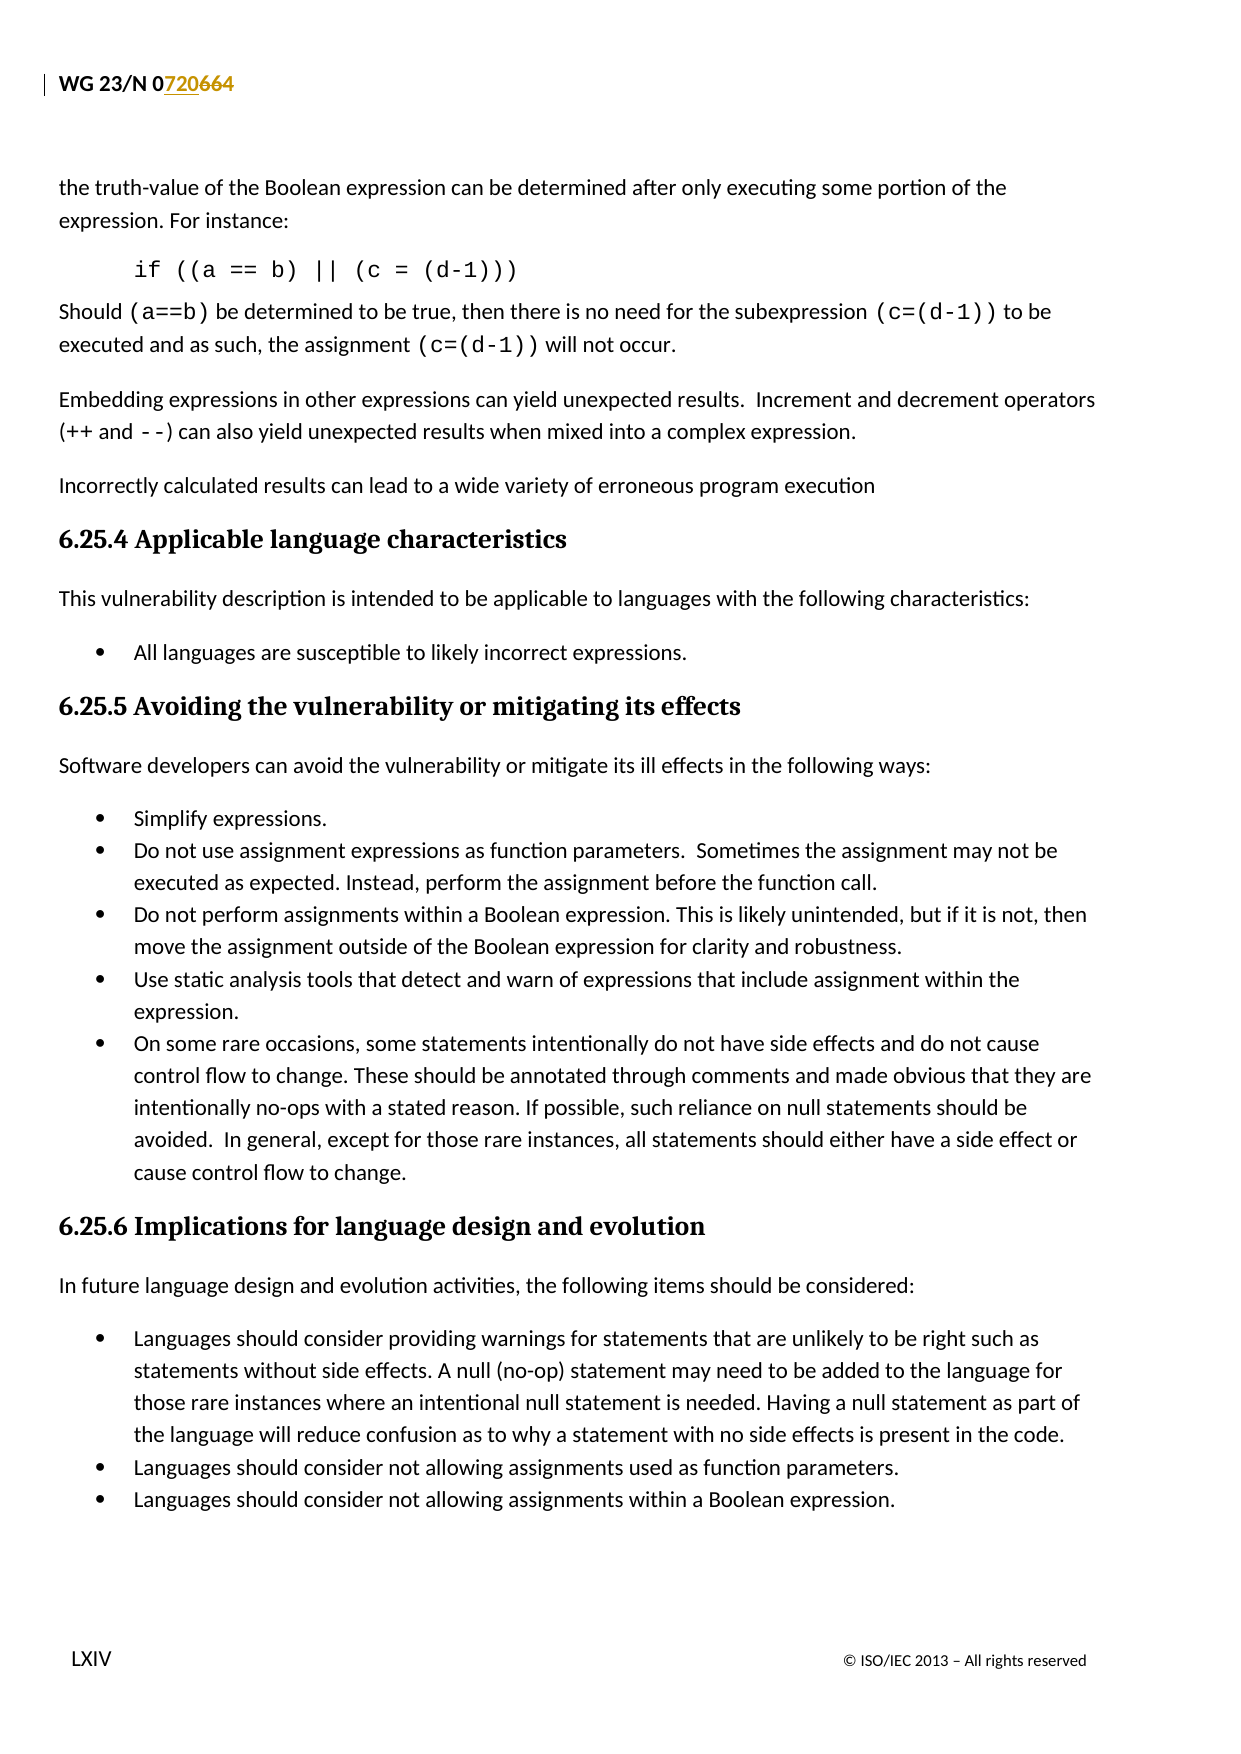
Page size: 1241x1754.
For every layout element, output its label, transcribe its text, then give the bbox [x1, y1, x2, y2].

subtitle 6.25.4 Applicable language characteristics [58, 524, 1099, 556]
text This vulnerability description is intended to be applicable to languages with the following characteristics: [58, 584, 1099, 613]
subtitle 6.25.5 Avoiding the vulnerability or mitigating its effects [58, 691, 1099, 722]
list All languages are susceptible to likely incorrect expressions. [96, 638, 1099, 666]
text Embedding expressions in other expressions can yield unexpected results. Increment and decrement operators (++ and --) can also yield unexpected results when mixed into a complex expression. [58, 385, 1099, 446]
text Software developers can avoid the vulnerability or mitigate its ill effects in the following ways: [58, 751, 1099, 779]
list Do not perform assignments within a Boolean expression. This is likely unintended, but if it is not, then move the assignment outside of the Boolean expression for clarity and robustness. [96, 900, 1099, 961]
list Use static analysis tools that detect and warn of expressions that include assignment within the expression. [96, 965, 1099, 1025]
list Simplify expressions. [96, 804, 1099, 832]
subtitle 6.25.6 Implications for language design and evolution [58, 1211, 1099, 1242]
text Incorrectly calculated results can lead to a wide variety of erroneous program execution [58, 471, 1099, 499]
list On some rare occasions, some statements intentionally do not have side effects and do not cause control flow to change. These should be annotated through comments and made obvious that they are intentionally no-ops with a stated reason. If possible, such reliance on null statements should be avoided. In general, except for those rare instances, all statements should either have a side effect or cause control flow to change. [96, 1029, 1099, 1186]
list Languages should consider not allowing assignments used as function parameters. [96, 1453, 1099, 1481]
text if ((a == b) || (c = (d-1))) [58, 259, 1099, 285]
list Languages should consider not allowing assignments within a Boolean expression. [96, 1485, 1099, 1513]
list Languages should consider providing warnings for statements that are unlikely to be right such as statements without side effects. A null (no-op) statement may need to be added to the language for those rare instances where an intentional null statement is needed. Having a null statement as part of the language will reduce confusion as to why a statement with no side effects is present in the code. [96, 1324, 1099, 1448]
list Do not use assignment expressions as function parameters. Sometimes the assignment may not be executed as expected. Instead, perform the assignment before the function call. [96, 836, 1099, 896]
text In future language design and evolution activities, the following items should be considered: [58, 1271, 1099, 1299]
text Should (a==b) be determined to be true, then there is no need for the subexpression (c=(d-1)) to be executed and as such, the assignment (c=(d-1)) will not occur. [58, 297, 1099, 360]
